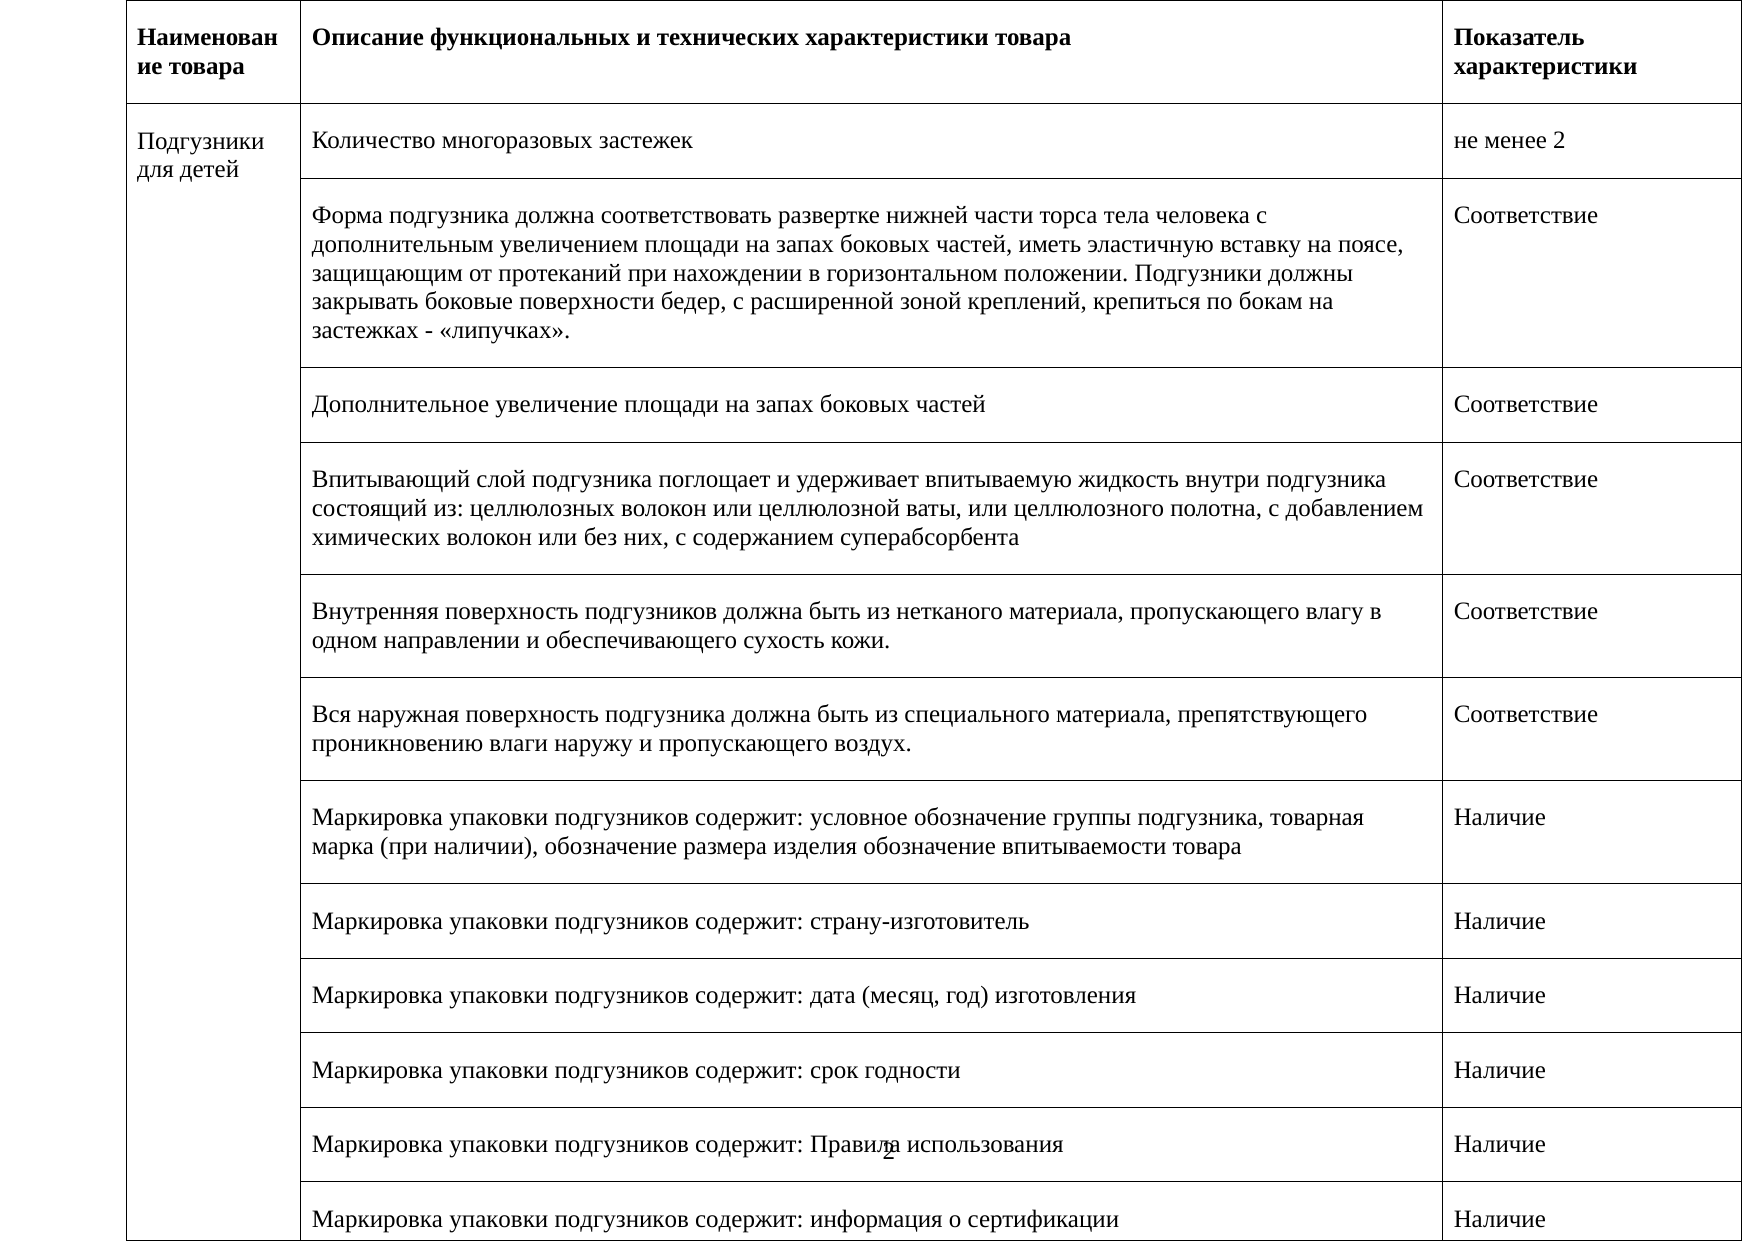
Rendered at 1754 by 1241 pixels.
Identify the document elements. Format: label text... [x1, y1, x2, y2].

table_cell Соответствие [1443, 443, 1741, 574]
table_cell Маркировка упаковки подгузников содержит: страну-изготовитель [301, 884, 1442, 958]
table_header Описание функциональных и технических характеристики товара [301, 1, 1442, 103]
table_cell Наличие [1443, 781, 1741, 883]
table_cell Маркировка упаковки подгузников содержит: условное обозначение группы подгузника, товарная марка (при наличии), обозначение размера изделия обозначение впитываемости товара [301, 781, 1442, 883]
table_cell Вся наружная поверхность подгузника должна быть из специального материала, препятствующего проникновению влаги наружу и пропускающего воздух. [301, 678, 1442, 780]
table_cell Маркировка упаковки подгузников содержит: дата (месяц, год) изготовления [301, 959, 1442, 1032]
table_cell Подгузники для детей [127, 104, 300, 1240]
table_cell Форма подгузника должна соответствовать развертке нижней части торса тела человека с дополнительным увеличением площади на запах боковых частей, иметь эластичную вставку на поясе, защищающим от протеканий при нахождении в горизонтальном положении. Подгузники должны закрывать боковые поверхности бедер, с расширенной зоной креплений, крепиться по бокам на застежках - «липучках». [301, 179, 1442, 367]
table_cell Внутренняя поверхность подгузников должна быть из нетканого материала, пропускающего влагу в одном направлении и обеспечивающего сухость кожи. [301, 575, 1442, 677]
table_cell Маркировка упаковки подгузников содержит: информация о сертификации [301, 1182, 1442, 1240]
table_cell Маркировка упаковки подгузников содержит: Правила использования [301, 1108, 1442, 1181]
table_cell Наличие [1443, 1182, 1741, 1240]
table_cell Соответствие [1443, 575, 1741, 677]
table_cell Соответствие [1443, 179, 1741, 367]
table_cell Наличие [1443, 884, 1741, 958]
table_header Наименование товара [127, 1, 300, 103]
table_header Показатель характеристики [1443, 1, 1741, 103]
table_cell Соответствие [1443, 678, 1741, 780]
table_cell Наличие [1443, 1033, 1741, 1107]
table_cell Дополнительное увеличение площади на запах боковых частей [301, 368, 1442, 442]
table_cell Соответствие [1443, 368, 1741, 442]
table_cell Наличие [1443, 959, 1741, 1032]
table_cell Впитывающий слой подгузника поглощает и удерживает впитываемую жидкость внутри подгузника состоящий из: целлюлозных волокон или целлюлозной ваты, или целлюлозного полотна, с добавлением химических волокон или без них, с содержанием суперабсорбента [301, 443, 1442, 574]
table_cell Маркировка упаковки подгузников содержит: срок годности [301, 1033, 1442, 1107]
table_cell Наличие [1443, 1108, 1741, 1181]
table_cell Количество многоразовых застежек [301, 104, 1442, 178]
table_cell не менее 2 [1443, 104, 1741, 178]
